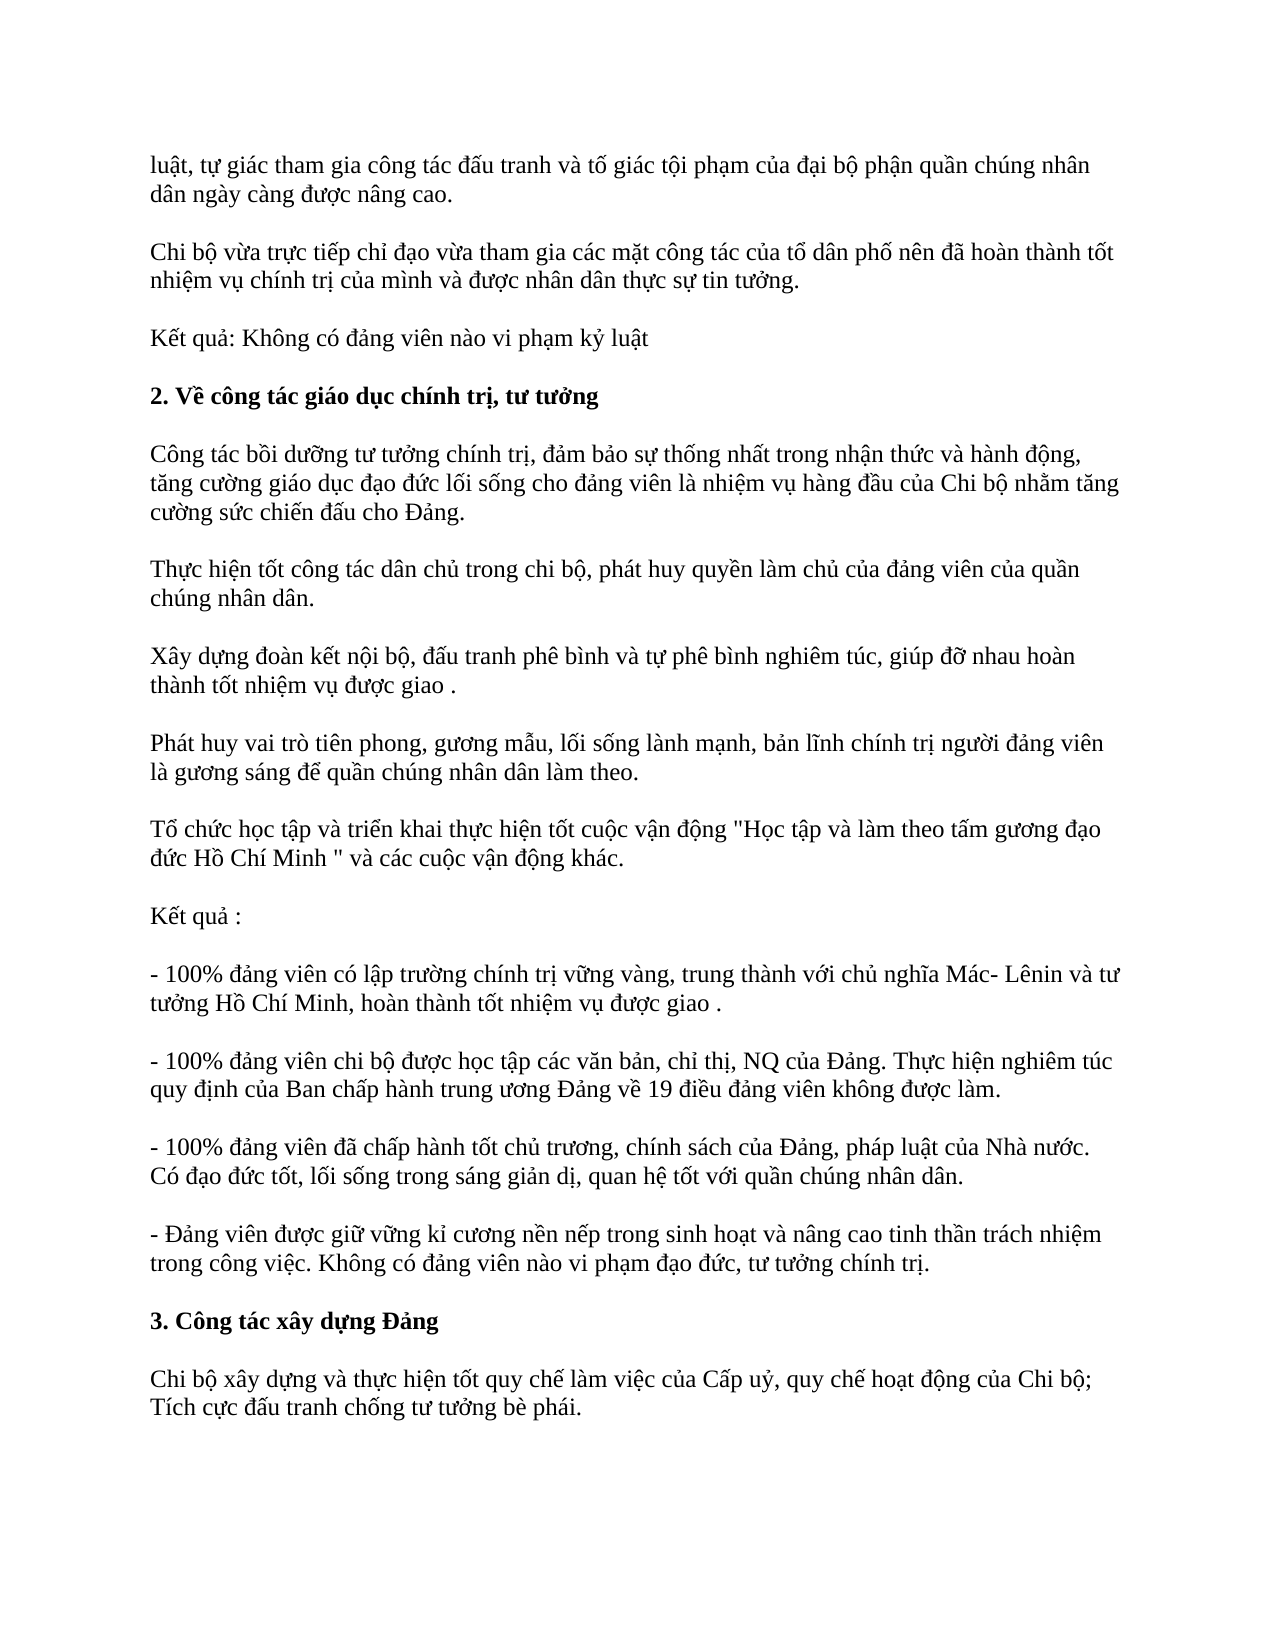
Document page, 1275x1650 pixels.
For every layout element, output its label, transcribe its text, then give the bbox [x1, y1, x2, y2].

text Xây dựng đoàn kết nội bộ, đấu tranh phê bình và tự phê bình nghiêm túc, giúp đỡ nhau hoàn thành tốt nhiệm vụ được giao . [150, 641, 1125, 699]
text 3. Công tác xây dựng Đảng [150, 1306, 1125, 1334]
text - 100% đảng viên chi bộ được học tập các văn bản, chỉ thị, NQ của Đảng. Thực hiện nghiêm túc quy định của Ban chấp hành trung ương Đảng về 19 điều đảng viên không được làm. [150, 1046, 1125, 1103]
text Kết quả: Không có đảng viên nào vi phạm kỷ luật [150, 323, 1125, 352]
text - 100% đảng viên đã chấp hành tốt chủ trương, chính sách của Đảng, pháp luật của Nhà nước. Có đạo đức tốt, lối sống trong sáng giản dị, quan hệ tốt với quần chúng nhân dân. [150, 1132, 1125, 1190]
text - 100% đảng viên có lập trường chính trị vững vàng, trung thành với chủ nghĩa Mác- Lênin và tư tưởng Hồ Chí Minh, hoàn thành tốt nhiệm vụ được giao . [150, 959, 1125, 1017]
text Chi bộ vừa trực tiếp chỉ đạo vừa tham gia các mặt công tác của tổ dân phố nên đã hoàn thành tốt nhiệm vụ chính trị của mình và được nhân dân thực sự tin tưởng. [150, 237, 1125, 294]
text Thực hiện tốt công tác dân chủ trong chi bộ, phát huy quyền làm chủ của đảng viên của quần chúng nhân dân. [150, 554, 1125, 612]
text 2. Về công tác giáo dục chính trị, tư tưởng [150, 381, 1125, 410]
text Phát huy vai trò tiên phong, gương mẫu, lối sống lành mạnh, bản lĩnh chính trị người đảng viên là gương sáng để quần chúng nhân dân làm theo. [150, 728, 1125, 785]
text Tổ chức học tập và triển khai thực hiện tốt cuộc vận động "Học tập và làm theo tấm gương đạo đức Hồ Chí Minh " và các cuộc vận động khác. [150, 814, 1125, 872]
text Chi bộ xây dựng và thực hiện tốt quy chế làm việc của Cấp uỷ, quy chế hoạt động của Chi bộ; Tích cực đấu tranh chống tư tưởng bè phái. [150, 1364, 1125, 1421]
text - Đảng viên được giữ vững kỉ cương nền nếp trong sinh hoạt và nâng cao tinh thần trách nhiệm trong công việc. Không có đảng viên nào vi phạm đạo đức, tư tưởng chính trị. [150, 1219, 1125, 1277]
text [150, 150, 1125, 207]
text Công tác bồi dưỡng tư tưởng chính trị, đảm bảo sự thống nhất trong nhận thức và hành động, tăng cường giáo dục đạo đức lối sống cho đảng viên là nhiệm vụ hàng đầu của Chi bộ nhằm tăng cường sức chiến đấu cho Đảng. [150, 439, 1125, 525]
text Kết quả : [150, 901, 1125, 930]
